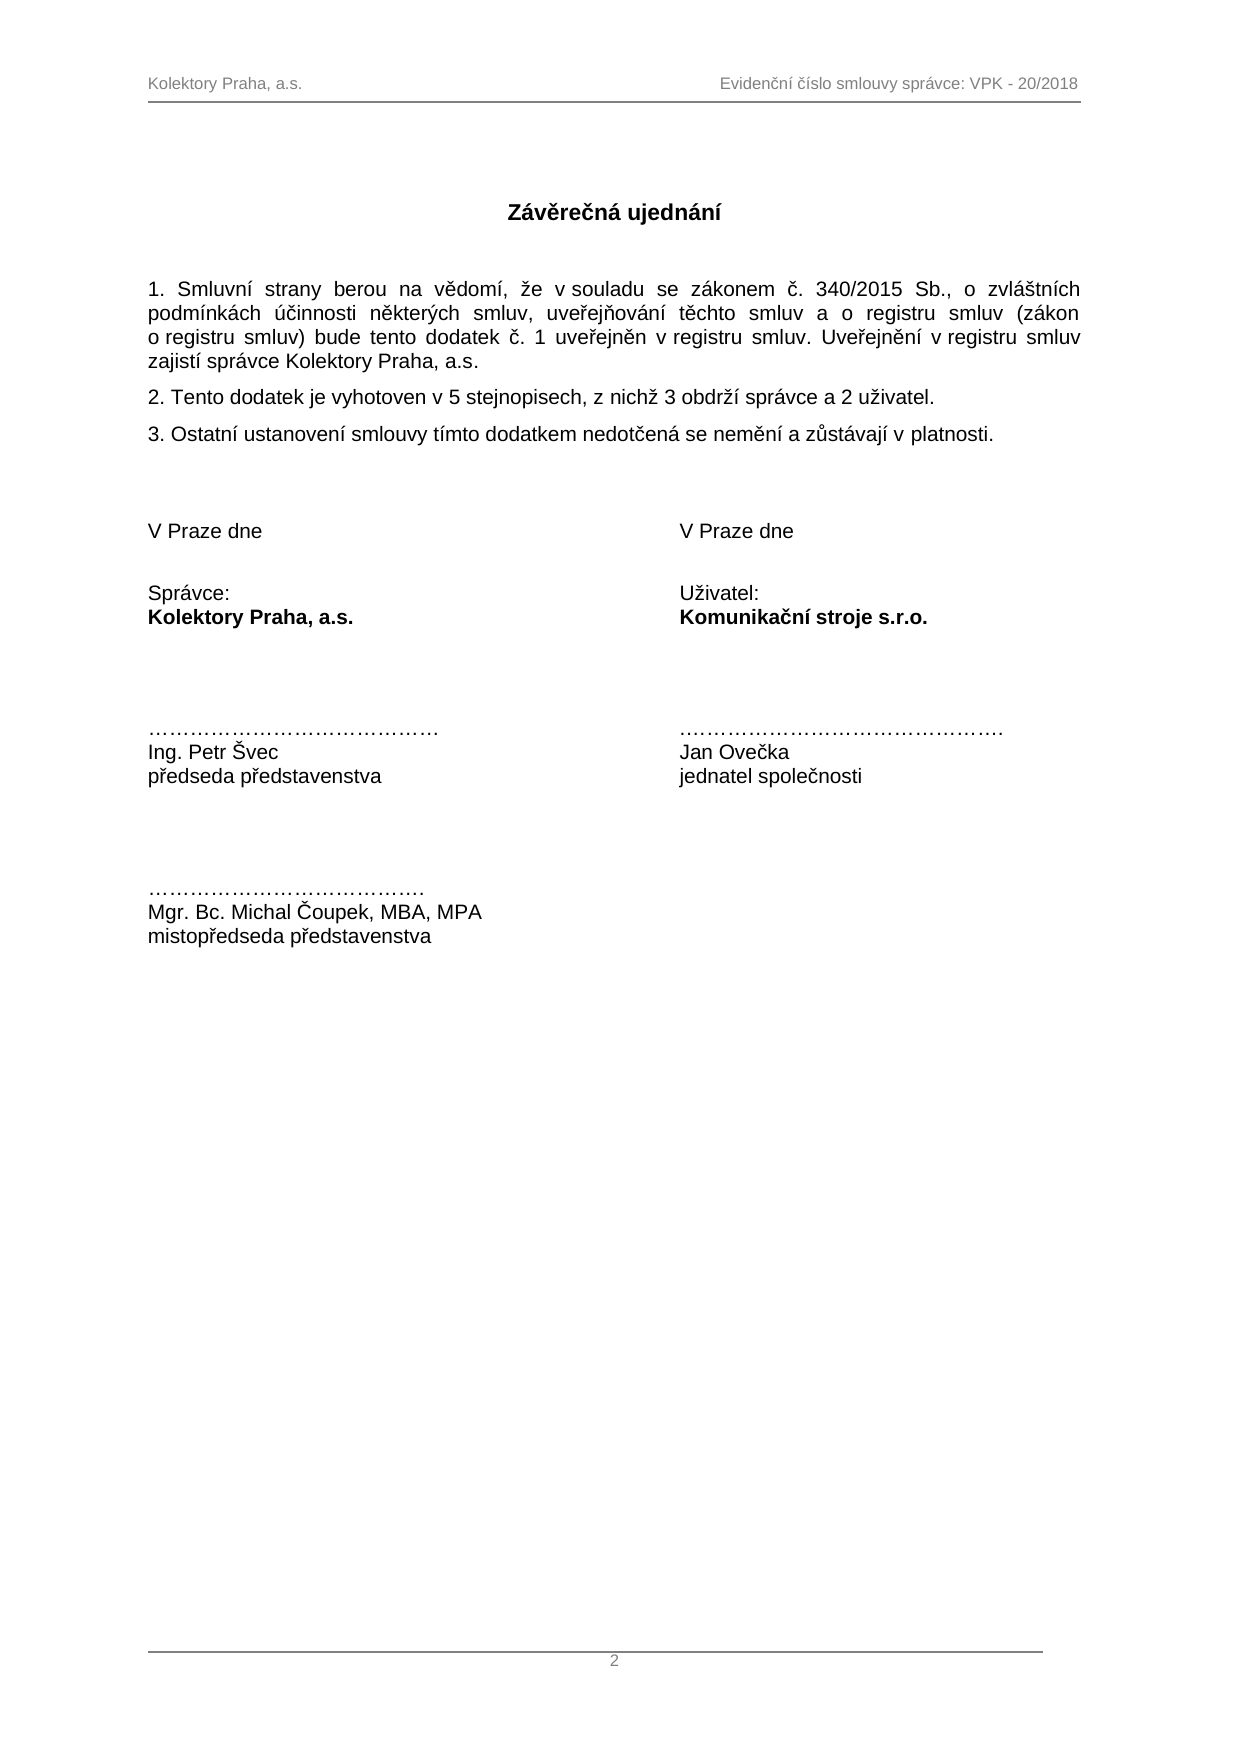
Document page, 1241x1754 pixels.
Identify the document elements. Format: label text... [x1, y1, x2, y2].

text mistopředseda představenstva [148, 923, 1087, 947]
text Závěrečná ujednání [148, 199, 1081, 225]
text předseda představenstva jednatel společnosti [148, 764, 1087, 788]
text Kolektory Praha, a.s. Komunikační stroje s.r.o. [148, 605, 1081, 629]
text 1. Smluvní strany berou na vědomí, že v souladu se zákonem č. 340/2015 Sb., o zvláštních podmínkách účinnosti některých smluv, uveřejňování těchto smluv a o registru smluv (zákon o registru smluv) bude tento dodatek č. 1 uveřejněn v registru smluv. Uveřejnění v registru smluv zajistí správce Kolektory Praha, a.s. [148, 277, 1081, 372]
text …………………………………… .………………………………………. [148, 716, 1087, 740]
text 3. Ostatní ustanovení smlouvy tímto dodatkem nedotčená se nemění a zůstávají v platnosti. [148, 421, 1081, 445]
text …………………………………. [148, 876, 1087, 899]
text V Praze dne V Praze dne [148, 519, 1087, 543]
text Ing. Petr Švec Jan Ovečka [148, 740, 1087, 764]
text Mgr. Bc. Michal Čoupek, MBA, MPA [148, 899, 1087, 923]
text 2. Tento dodatek je vyhotoven v 5 stejnopisech, z nichž 3 obdrží správce a 2 uživatel. [148, 385, 1081, 409]
text Správce: Uživatel: [148, 581, 1087, 605]
